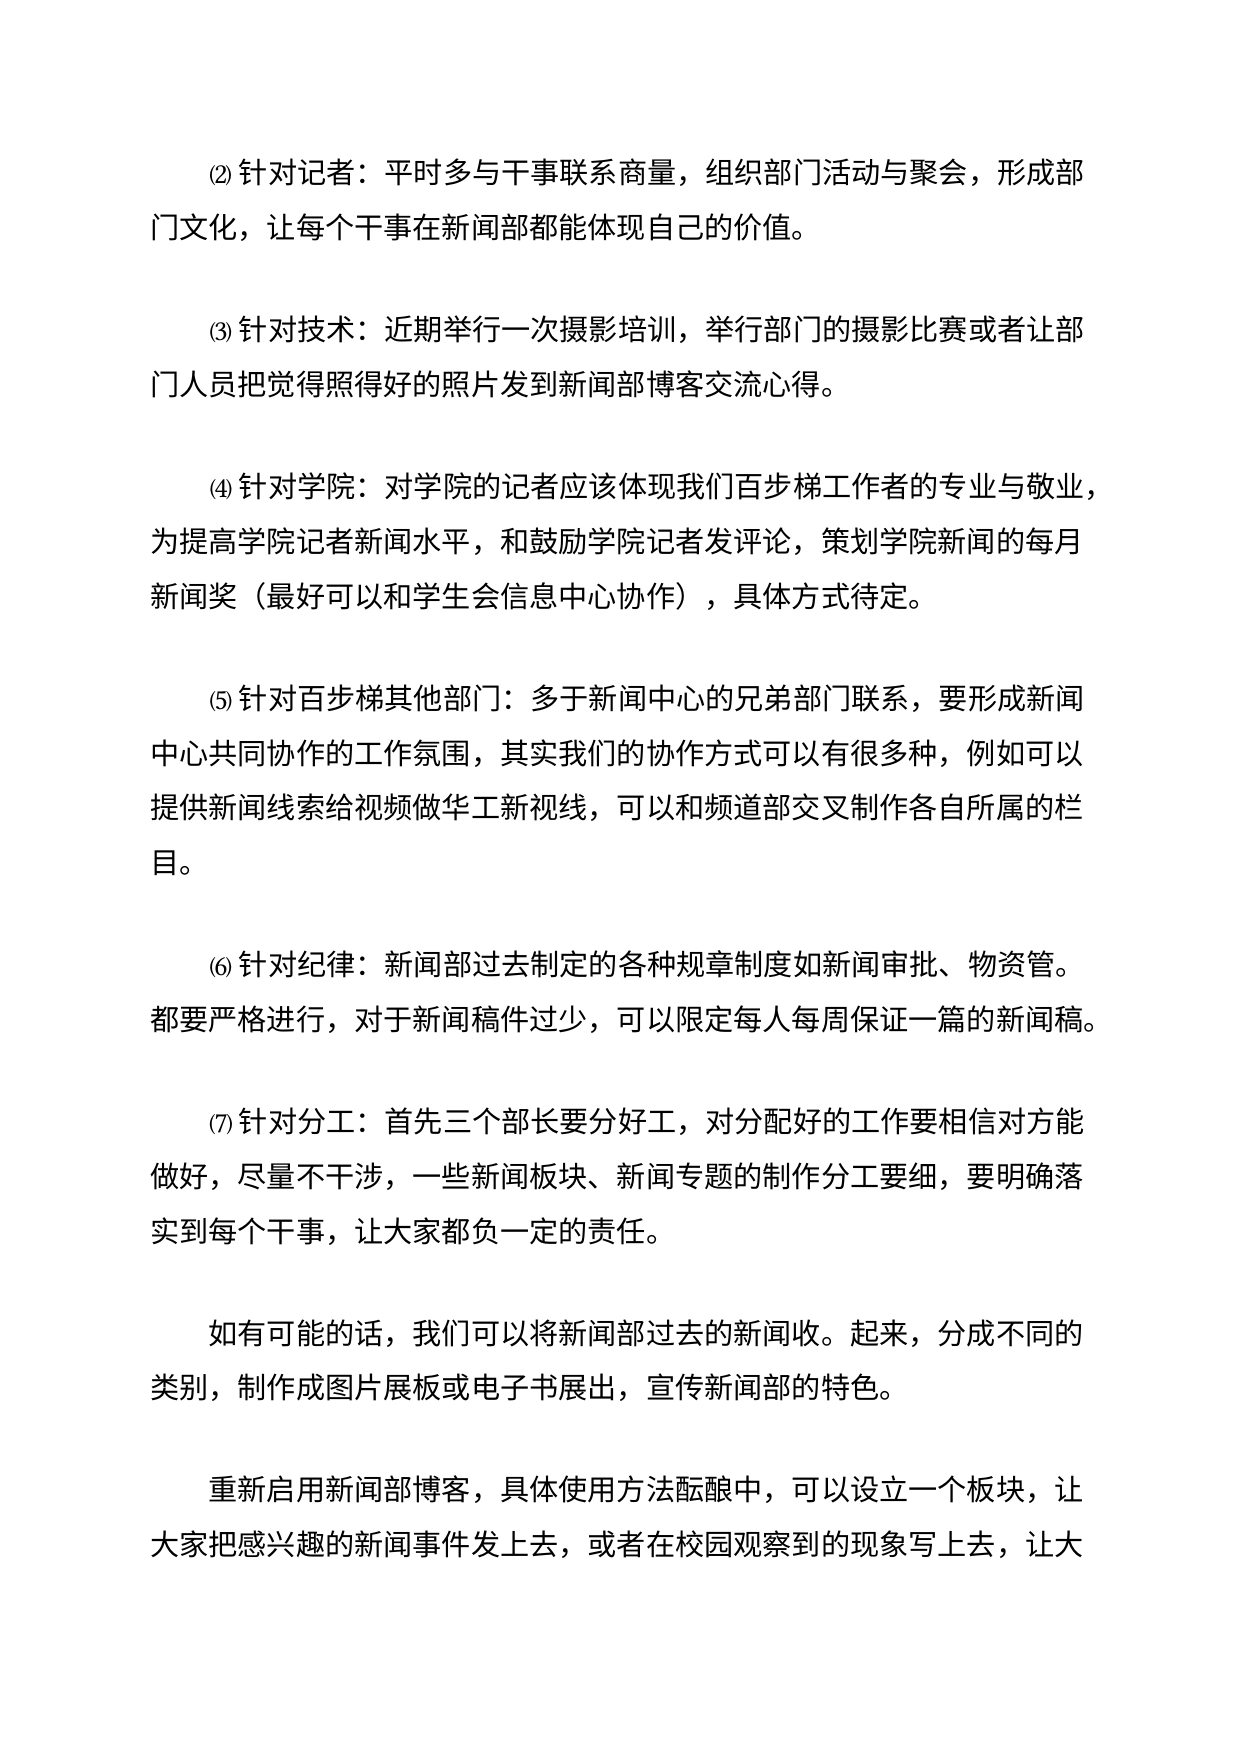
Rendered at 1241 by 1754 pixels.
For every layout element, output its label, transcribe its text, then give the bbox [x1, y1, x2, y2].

text ⑶针对技术：近期举行一次摄影培训，举行部门的摄影比赛或者让部门人员把觉得照得好的照片发到新闻部博客交流心得。 [150, 307, 1090, 404]
text ⑷针对学院：对学院的记者应该体现我们百步梯工作者的专业与敬业，为提高学院记者新闻水平，和鼓励学院记者发评论，策划学院新闻的每月新闻奖（最好可以和学生会信息中心协作），具体方式待定。 [150, 463, 1090, 616]
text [150, 1467, 1090, 1564]
text ⑺针对分工：首先三个部长要分好工，对分配好的工作要相信对方能做好，尽量不干涉，一些新闻板块、新闻专题的制作分工要细，要明确落实到每个干事，让大家都负一定的责任。 [150, 1098, 1090, 1251]
text ⑵针对记者：平时多与干事联系商量，组织部门活动与聚会，形成部门文化，让每个干事在新闻部都能体现自己的价值。 [150, 150, 1090, 247]
text ⑸针对百步梯其他部门：多于新闻中心的兄弟部门联系，要形成新闻中心共同协作的工作氛围，其实我们的协作方式可以有很多种，例如可以提供新闻线索给视频做华工新视线，可以和频道部交叉制作各自所属的栏目。 [150, 675, 1090, 882]
text 如有可能的话，我们可以将新闻部过去的新闻收。起来，分成不同的类别，制作成图片展板或电子书展出，宣传新闻部的特色。 [150, 1310, 1090, 1407]
text ⑹针对纪律：新闻部过去制定的各种规章制度如新闻审批、物资管。都要严格进行，对于新闻稿件过少，可以限定每人每周保证一篇的新闻稿。 [150, 942, 1090, 1039]
